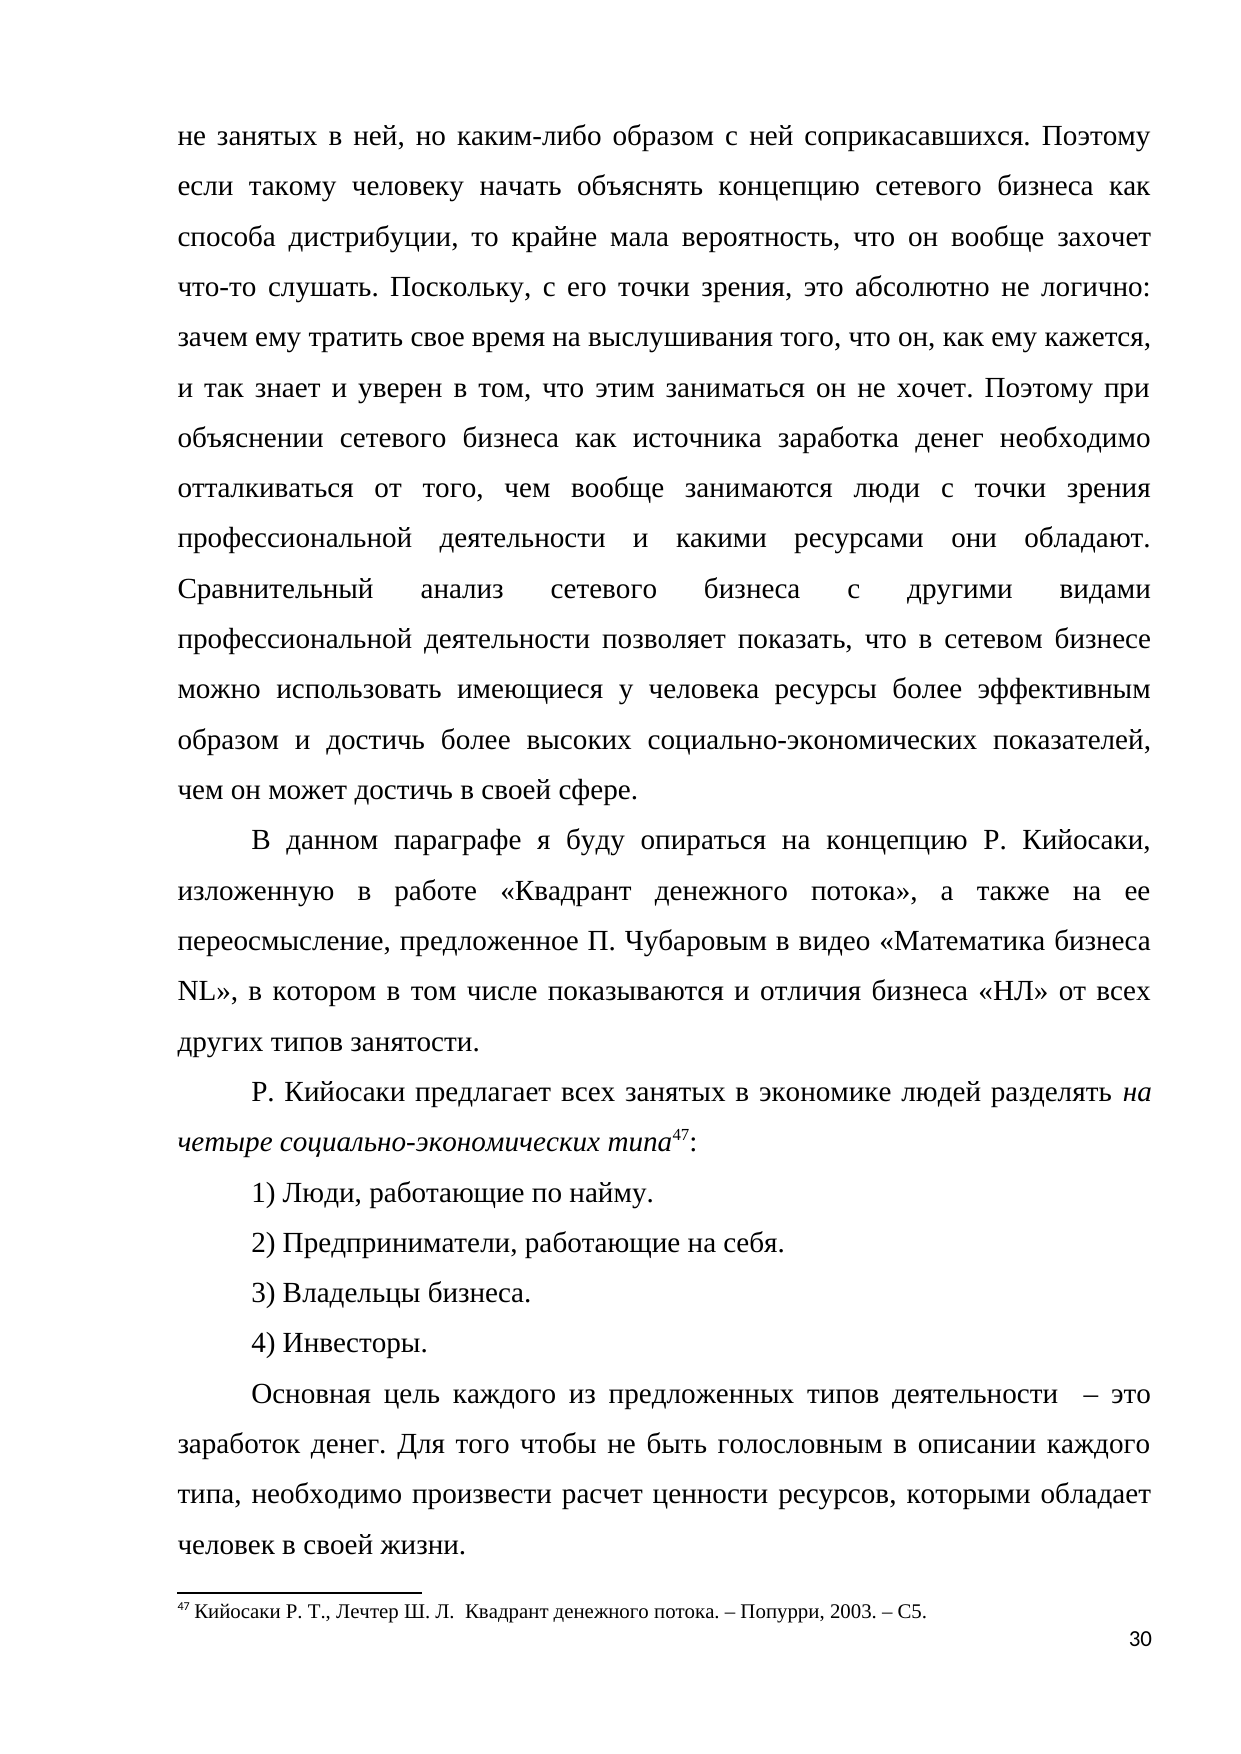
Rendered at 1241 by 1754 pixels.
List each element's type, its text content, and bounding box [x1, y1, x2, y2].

text 3) Владельцы бизнеса. [177, 1275, 1152, 1309]
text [177, 118, 1152, 806]
text В данном параграфе я буду опираться на концепцию Р. Кийосаки, изложенную в работе «Квадрант денежного потока», а также на ее переосмысление, предложенное П. Чубаровым в видео «Математика бизнеса NL», в котором в том числе показываются и отличия бизнеса «НЛ» от всех других типов занятости. [177, 822, 1152, 1057]
text 4) Инвесторы. [177, 1326, 1152, 1359]
text Основная цель каждого из предложенных типов деятельности – это заработок денег. Для того чтобы не быть голословным в описании каждого типа, необходимо произвести расчет ценности ресурсов, которыми обладает человек в своей жизни. [177, 1376, 1152, 1560]
text 1) Люди, работающие по найму. [177, 1175, 1152, 1208]
text Р. Кийосаки предлагает всех занятых в экономике людей разделять на четыре социально-экономических типа: [177, 1074, 1152, 1158]
text 2) Предприниматели, работающие на себя. [177, 1225, 1152, 1258]
